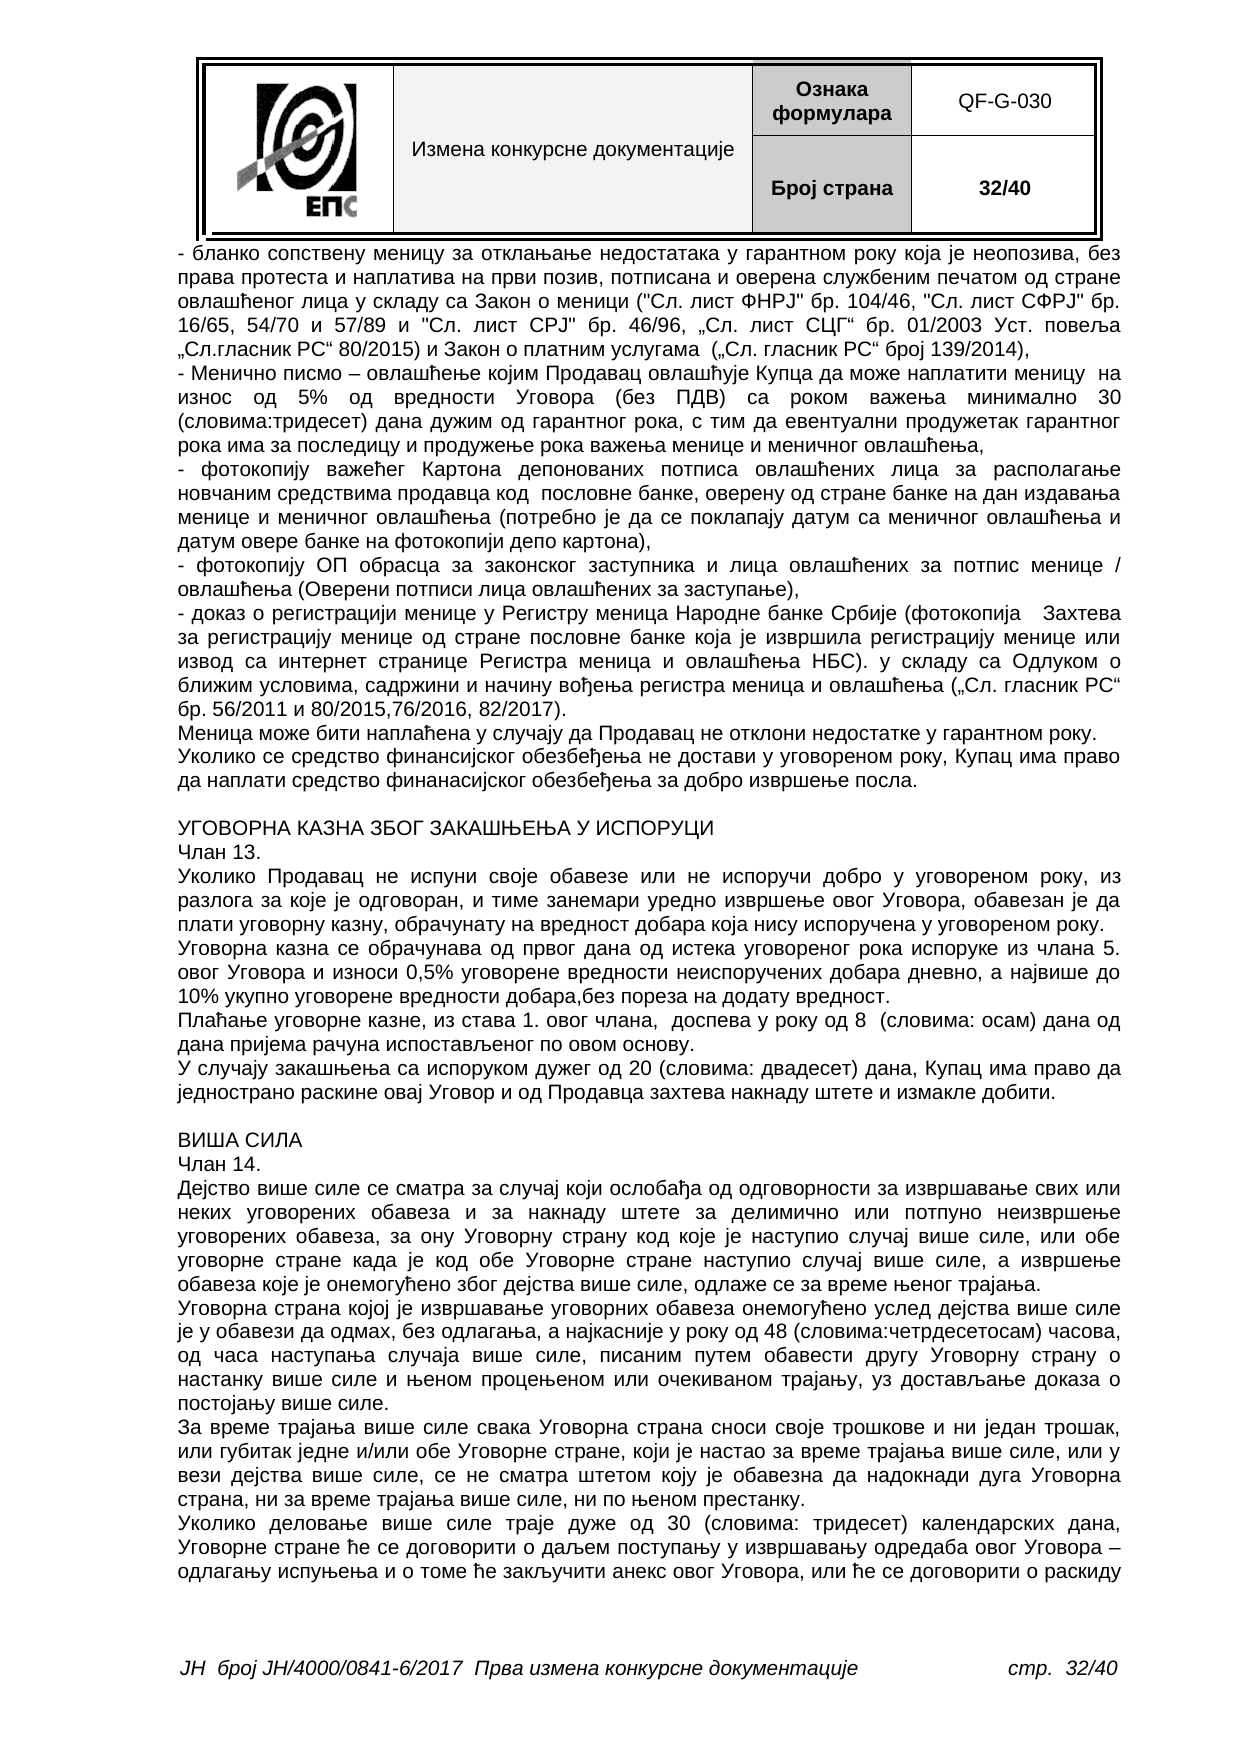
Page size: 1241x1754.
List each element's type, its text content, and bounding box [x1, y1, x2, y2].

text У случају закашњења са испоруком дужег од 20 (словима: двадесет) дана, Купац има право да једнострано раскине овај Уговор и од Продавца захтева накнаду штете и измакле добити. [177, 1056, 1122, 1104]
text Члан 13. [177, 840, 1122, 864]
text Плаћање уговорне казне, из става 1. овог члана, дoспeвa у рoку од 8 (словима: осам) дaнa oд дaнa пријема рачуна испостављеног по овом основу. [177, 1008, 1122, 1056]
text - фотокопију важећег Картона депонованих потписа овлашћених лица за располагање новчаним средствима продавца код пословне банке, оверену од стране банке на дан издавања менице и меничног овлашћења (потребно је да се поклапају датум са меничног овлашћења и датум овере банке на фотокопији депо картона), [177, 457, 1122, 553]
text УГОВОРНА КАЗНА ЗБОГ ЗАКАШЊЕЊА У ИСПОРУЦИ [177, 816, 1122, 840]
text Меница може бити наплаћена у случају да Продавац не отклони недостатке у гарантном року. [177, 720, 1122, 744]
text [177, 1511, 1122, 1583]
text За време трајања више силе свака Уговорна страна сноси своје трошкове и ни један трошак, или губитак једне и/или обе Уговорне стране, који је настао за време трајања више силе, или у вези дејства више силе, се не сматра штетом коју је обавезна да надокнади дуга Уговорна страна, ни за време трајања више силе, ни по њеном престанку. [177, 1415, 1122, 1511]
text Члан 14. [177, 1152, 1122, 1176]
text ВИША СИЛА [177, 1128, 1122, 1152]
text Дејство више силе се сматра за случај који ослобађа од одговорности за извршавање свих или неких уговорених обавеза и за накнаду штете за делимично или потпуно неизвршење уговорених обавеза, за ону Уговорну страну код које је наступио случај више силе, или обе уговорне стране када је код обе Уговорне стране наступио случај више силе, а извршење обавеза које је онемогућено због дејства више силе, одлаже се за време њеног трајања. [177, 1176, 1122, 1295]
text - Менично писмо – овлашћење којим Продавац овлашћује Купца да може наплатити меницу на износ од 5% од вредности Уговора (без ПДВ) са роком важења минимално 30 (словима:тридесет) дана дужим од гарантног рока, с тим да евентуални продужетак гарантног рока има за последицу и продужење рока важења менице и меничног овлашћења, [177, 361, 1122, 457]
text - доказ о регистрацији менице у Регистру меница Народне банке Србије (фотокопија Захтева за регистрацију менице од стране пословне банке која је извршила регистрацију менице или извод са интернет странице Регистра меница и овлашћења НБС). у складу са Одлуком о ближим условима, садржини и начину вођења регистра меница и овлашћења („Сл. гласник РС“ бр. 56/2011 и 80/2015,76/2016, 82/2017). [177, 601, 1122, 720]
text - бланко сопствену меницу за отклањање недостатака у гарантном року која је неопозива, без права протеста и наплатива на први позив, потписана и оверена службеним печатом од стране овлашћеног лица у складу са Закон о меници ("Сл. лист ФНРЈ" бр. 104/46, "Сл. лист СФРЈ" бр. 16/65, 54/70 и 57/89 и "Сл. лист СРЈ" бр. 46/96, „Сл. лист СЦГ“ бр. 01/2003 Уст. повеља „Сл.гласник РС“ 80/2015) и Закон о платним услугама („Сл. гласник РС“ број 139/2014), [177, 148, 1122, 361]
text Уговорна казна се обрачунава од првог дана од истека уговореног рока испоруке из члана 5. овог Уговора и износи 0,5% уговорене вредности неиспоручених добара дневно, а највише до 10% укупно уговорене вредности добара,без пореза на додату вредност. [177, 936, 1122, 1008]
text Уговорна страна којој је извршавање уговорних обавеза онемогућено услед дејства више силе је у обавези да одмах, без одлагања, а најкасније у року од 48 (словима:четрдесетосам) часова, од часа наступања случаја више силе, писаним путем обавести другу Уговорну страну о настанку више силе и њеном процењеном или очекиваном трајању, уз достављање доказа о постојању више силе. [177, 1295, 1122, 1415]
text Уколико се средство финансијског обезбеђења не достави у уговореном року, Купац има право да наплати средство финанасијског обезбеђења за добро извршење посла. [177, 744, 1122, 792]
text Уколико Продавац не испуни своје обавезе или не испоручи добро у уговореном року, из разлога за које је одговоран, и тиме занемари уредно извршење овог Уговора, обавезан је да плати уговорну казну, обрачунату на вредност добара која нису испоручена у уговореном року. [177, 864, 1122, 936]
text - фотокопију ОП обрасца за законског заступника и лица овлашћених за потпис менице / овлашћења (Оверени потписи лица овлашћених за заступање), [177, 553, 1122, 601]
